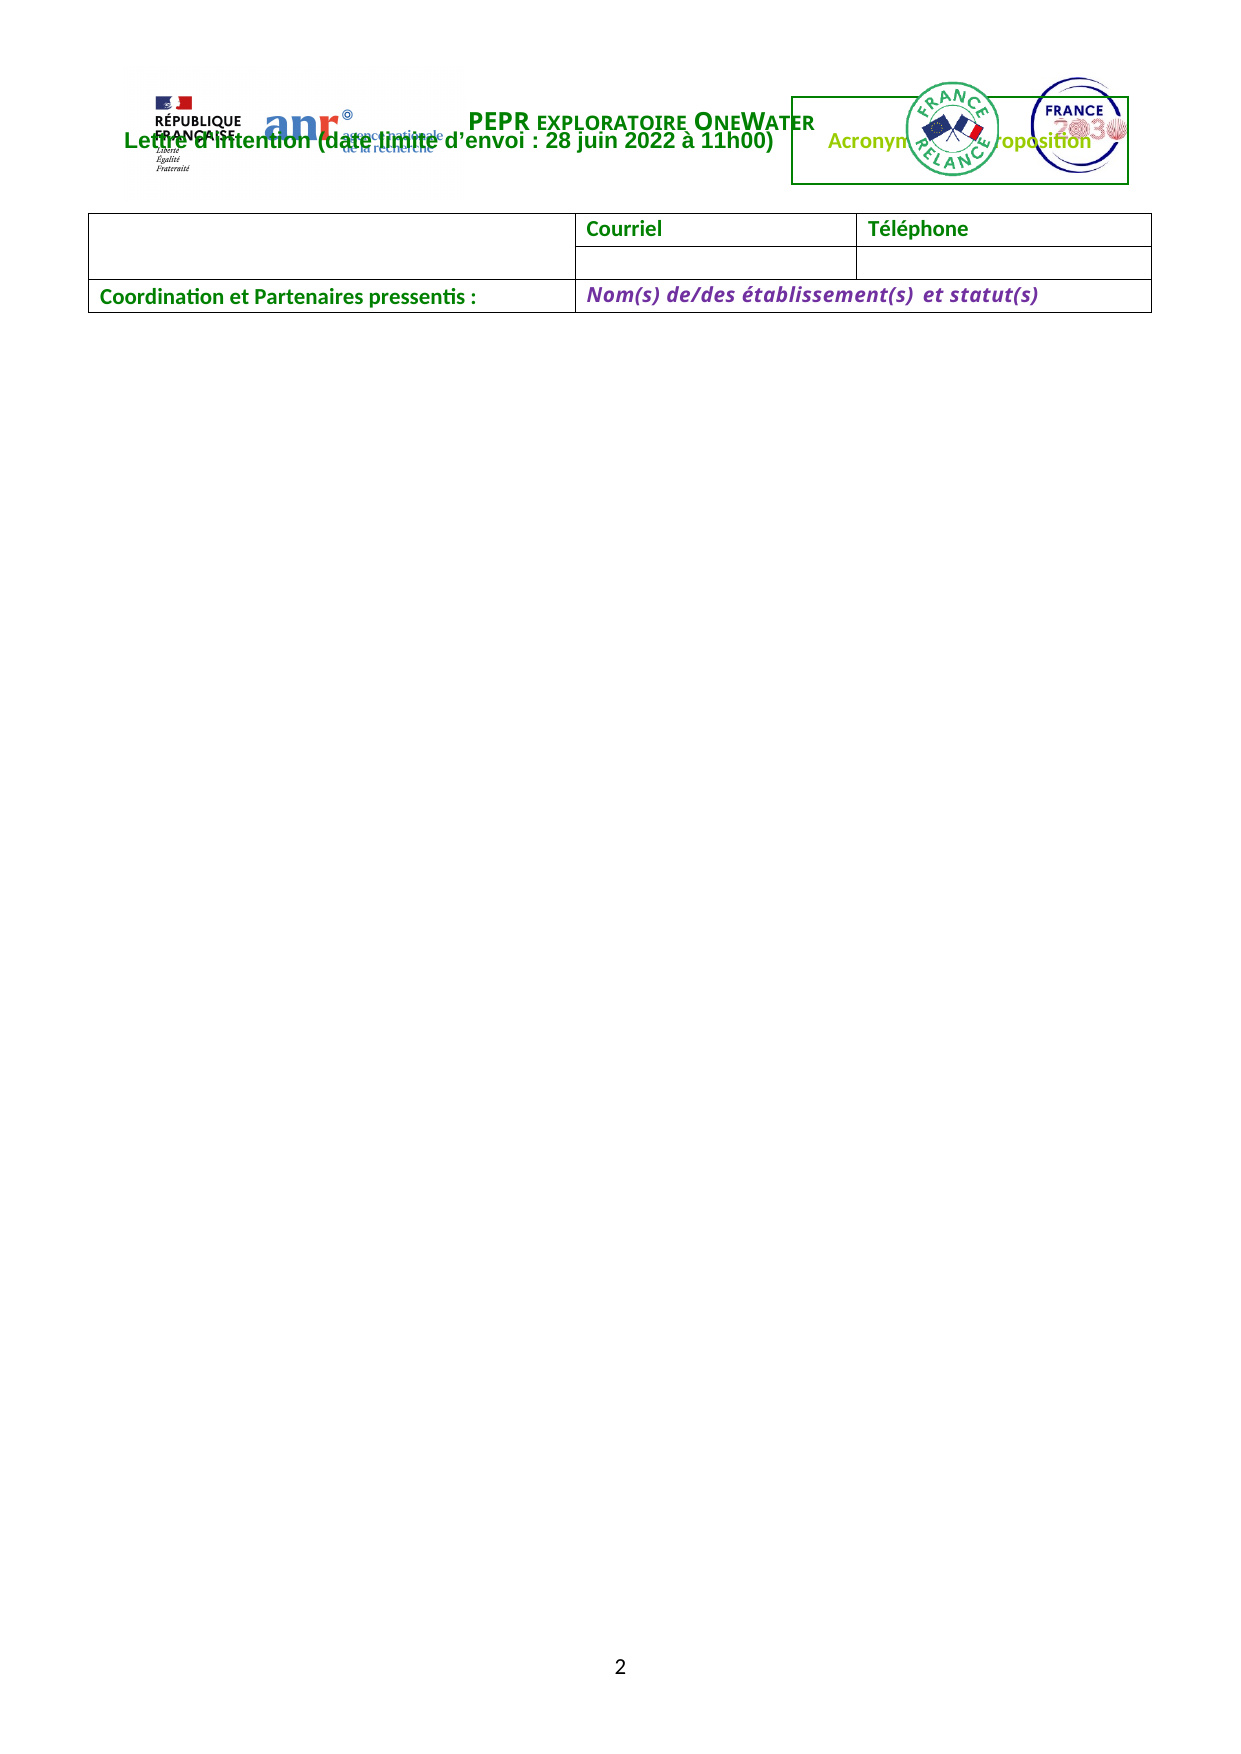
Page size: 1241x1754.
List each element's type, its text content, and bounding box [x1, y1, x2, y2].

picture [902, 78, 999, 175]
picture [124, 66, 467, 202]
table_cell [857, 247, 1151, 279]
table_cell Nom(s) de/des établissement(s) et statut(s) [576, 280, 1151, 312]
picture [1030, 77, 1127, 96]
table_cell Courriel [576, 214, 856, 246]
table_cell Téléphone [857, 214, 1151, 246]
table_cell [576, 247, 856, 279]
table_cell Coordination et Partenaires pressentis : [89, 280, 575, 312]
picture [1030, 98, 1127, 173]
